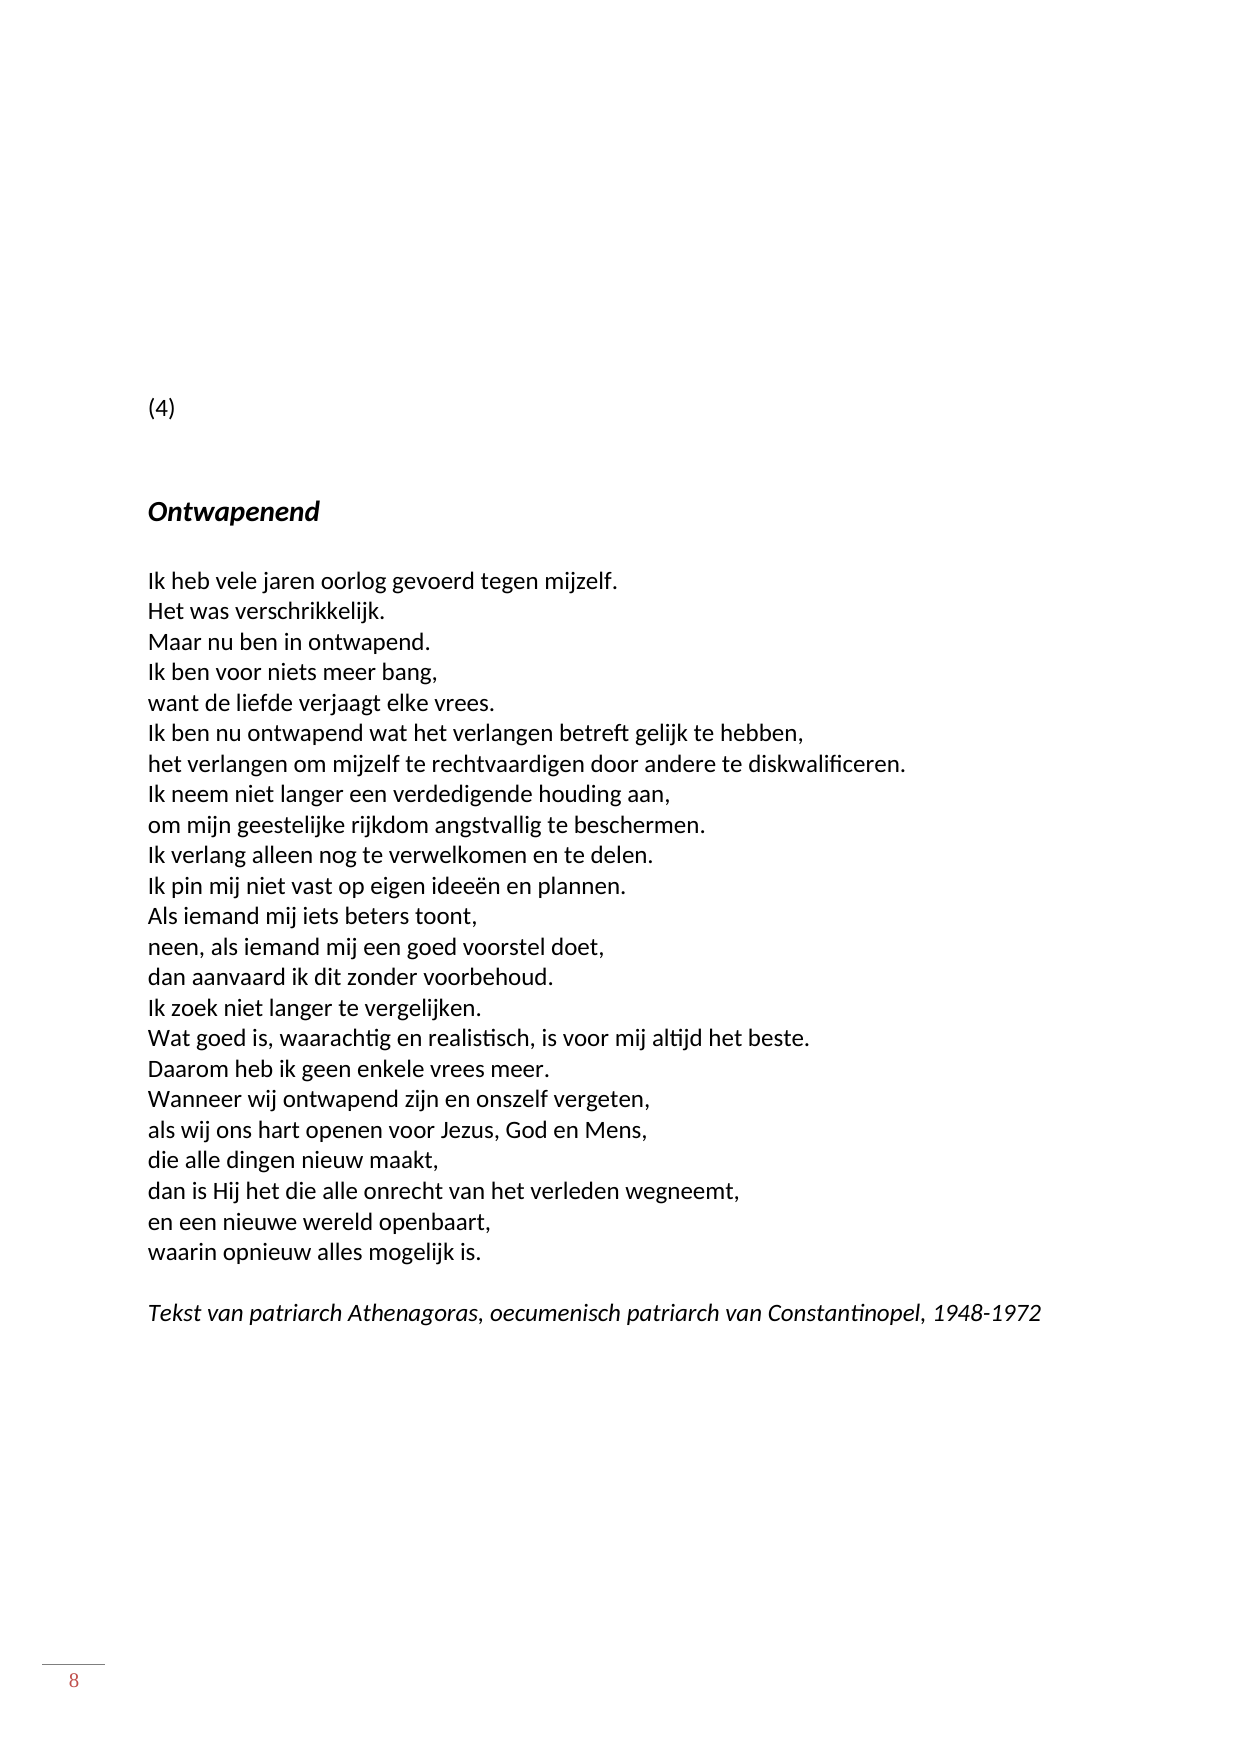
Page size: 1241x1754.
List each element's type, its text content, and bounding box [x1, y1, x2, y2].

text Tekst van patriarch Athenagoras, oecumenisch patriarch van Constantinopel, 1948-1972 [148, 1297, 1093, 1328]
text waarin opnieuw alles mogelijk is. [148, 1236, 1093, 1267]
text Ik ben voor niets meer bang, [148, 656, 1093, 687]
text dan is Hij het die alle onrecht van het verleden wegneemt, [148, 1175, 1093, 1206]
text Het was verschrikkelijk. [148, 595, 1093, 626]
text Wanneer wij ontwapend zijn en onszelf vergeten, [148, 1084, 1093, 1114]
text het verlangen om mijzelf te rechtvaardigen door andere te diskwalificeren. [148, 748, 1093, 778]
text als wij ons hart openen voor Jezus, God en Mens, [148, 1114, 1093, 1145]
text Ik zoek niet langer te vergelijken. [148, 992, 1093, 1023]
text Ik verlang alleen nog te verwelkomen en te delen. [148, 839, 1093, 870]
text Ik ben nu ontwapend wat het verlangen betreft gelijk te hebben, [148, 717, 1093, 748]
text Maar nu ben in ontwapend. [148, 626, 1093, 656]
text want de liefde verjaagt elke vrees. [148, 687, 1093, 717]
text Ik neem niet langer een verdedigende houding aan, [148, 778, 1093, 809]
text Ik pin mij niet vast op eigen ideeën en plannen. [148, 870, 1093, 901]
text en een nieuwe wereld openbaart, [148, 1206, 1093, 1236]
text om mijn geestelijke rijkdom angstvallig te beschermen. [148, 809, 1093, 839]
text dan aanvaard ik dit zonder voorbehoud. [148, 962, 1093, 992]
text Wat goed is, waarachtig en realistisch, is voor mij altijd het beste. [148, 1023, 1093, 1053]
text Ontwapenend [148, 493, 1093, 529]
text die alle dingen nieuw maakt, [148, 1145, 1093, 1175]
text Als iemand mij iets beters toont, [148, 901, 1093, 931]
text Ik heb vele jaren oorlog gevoerd tegen mijzelf. [148, 565, 1093, 595]
text Daarom heb ik geen enkele vrees meer. [148, 1053, 1093, 1084]
text neen, als iemand mij een goed voorstel doet, [148, 931, 1093, 962]
text (4) [148, 392, 1093, 422]
